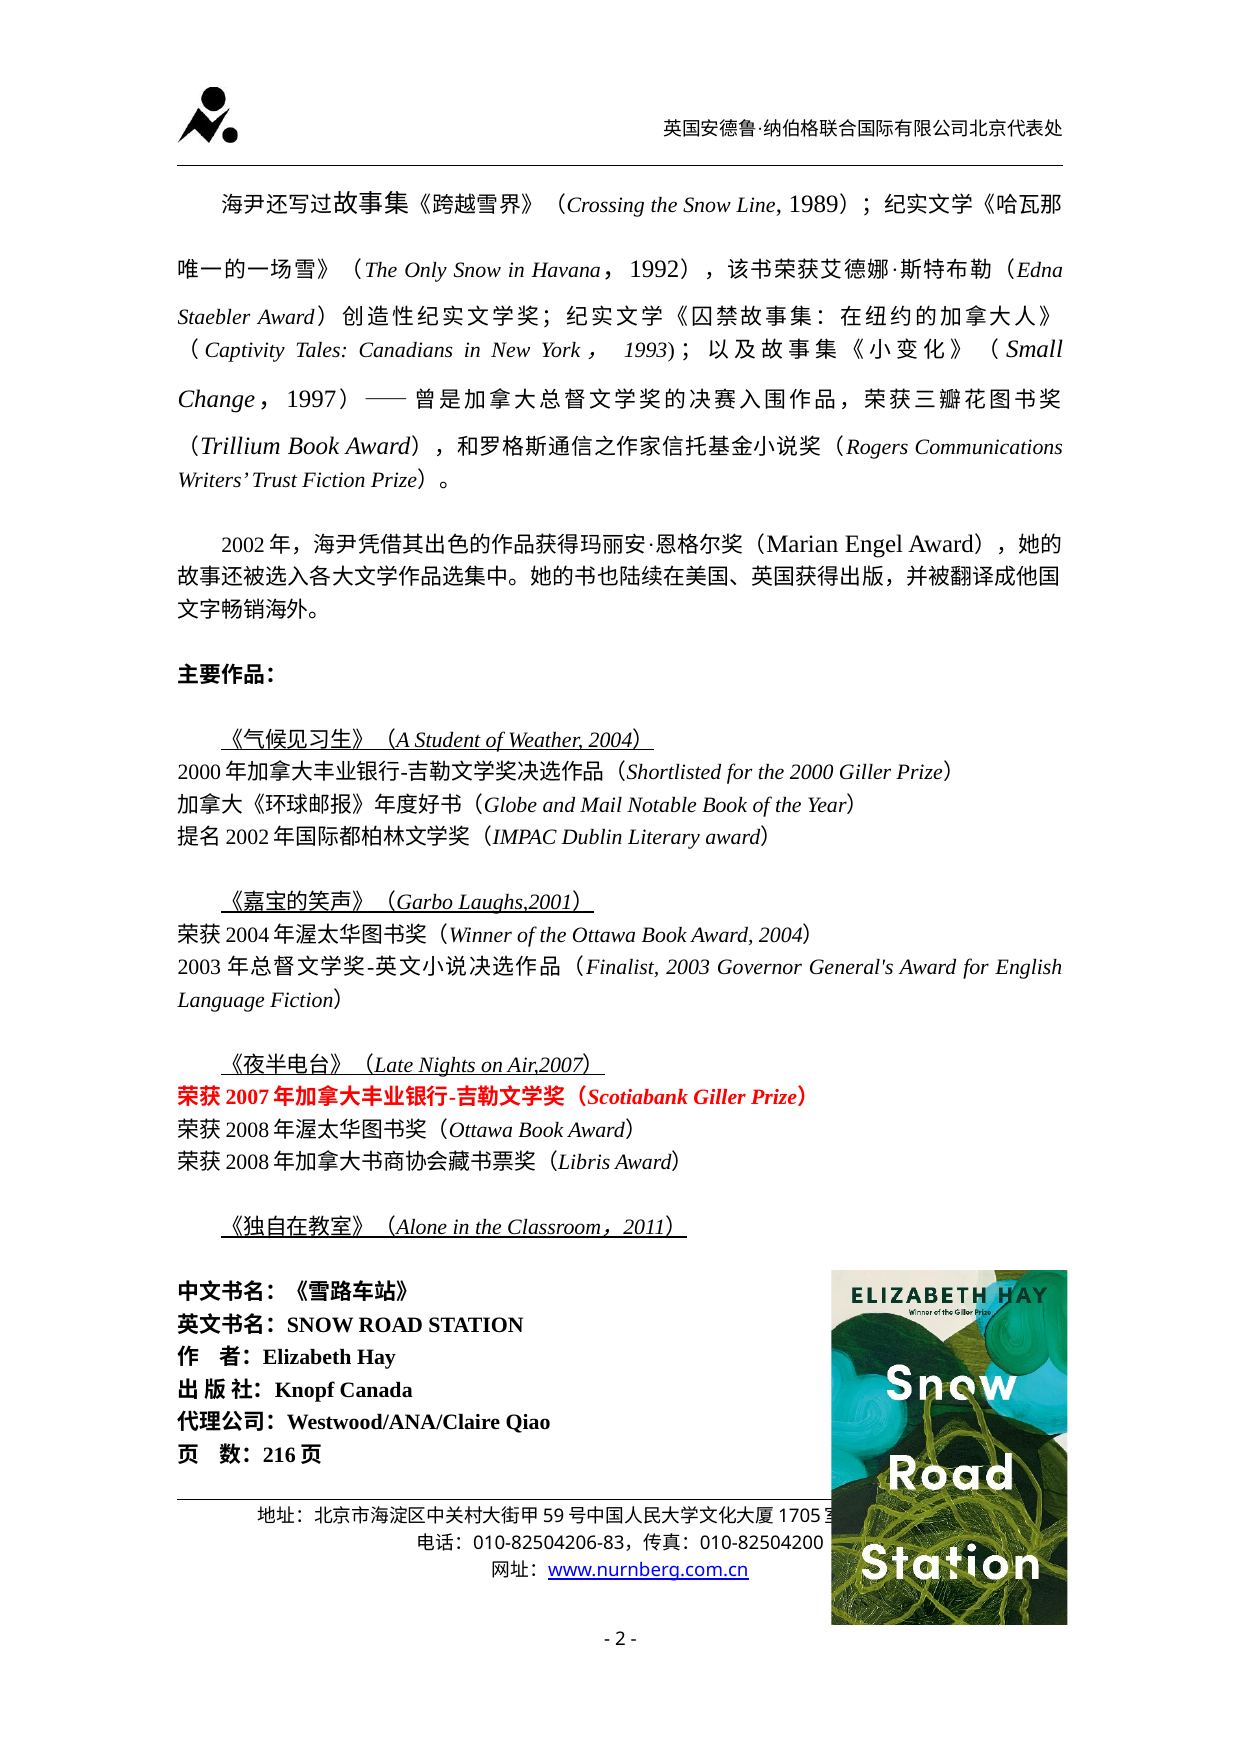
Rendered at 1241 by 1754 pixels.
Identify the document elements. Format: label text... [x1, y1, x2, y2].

picture [831, 1270, 1068, 1625]
text 英文书名：SNOW ROAD STATION [177, 1306, 831, 1339]
text 出 版 社：Knopf Canada [177, 1371, 831, 1404]
text 代理公司：Westwood/ANA/Claire Qiao [177, 1404, 831, 1436]
text 作 者：Elizabeth Hay [177, 1339, 831, 1371]
text 《嘉宝的笑声》（Garbo Laughs,2001） [177, 884, 1063, 916]
text 荣获2008年渥太华图书奖（Ottawa Book Award） [177, 1111, 1063, 1144]
text 2003年总督文学奖-英文小说决选作品（Finalist, 2003 Governor General's Award for English Language Fiction） [177, 949, 1063, 1014]
text 荣获2007年加拿大丰业银行-吉勒文学奖（Scotiabank Giller Prize） [177, 1079, 1063, 1111]
text 荣获2004年渥太华图书奖（Winner of the Ottawa Book Award, 2004） [177, 916, 1063, 949]
text 2002年，海尹凭借其出色的作品获得玛丽安·恩格尔奖（Marian Engel Award），她的故事还被选入各大文学作品选集中。她的书也陆续在美国、英国获得出版，并被翻译成他国文字畅销海外。 [177, 526, 1063, 624]
text 2000年加拿大丰业银行-吉勒文学奖决选作品（Shortlisted for the 2000 Giller Prize） [177, 754, 1063, 786]
text 《气候见习生》（A Student of Weather, 2004） [177, 721, 1063, 754]
text 海尹还写过故事集《跨越雪界》（Crossing the Snow Line, 1989）；纪实文学《哈瓦那唯一的一场雪》（The Only Snow in Havana，1992），该书荣获艾德娜·斯特布勒（Edna Staebler Award）创造性纪实文学奖；纪实文学《囚禁故事集：在纽约的加拿大人》（Captivity Tales: Canadians in New York， 1993)；以及故事集《小变化》（Small Change，1997）——曾是加拿大总督文学奖的决赛入围作品，荣获三瓣花图书奖（Trillium Book Award），和罗格斯通信之作家信托基金小说奖（Rogers Communications Writers’ Trust Fiction Prize）。 [177, 169, 1063, 494]
text 中文书名：《雪路车站》 [177, 1274, 831, 1306]
picture [177, 87, 238, 143]
text 加拿大《环球邮报》年度好书（Globe and Mail Notable Book of the Year） [177, 786, 1063, 819]
text 荣获2008年加拿大书商协会藏书票奖（Libris Award） [177, 1144, 1063, 1176]
text 主要作品： [177, 656, 1063, 689]
text 《独自在教室》（Alone in the Classroom，2011） [177, 1209, 1063, 1241]
text 页 数：216页 [177, 1436, 831, 1469]
text 《夜半电台》（Late Nights on Air,2007） [177, 1046, 1063, 1079]
text 提名2002年国际都柏林文学奖（IMPAC Dublin Literary award） [177, 819, 1063, 851]
